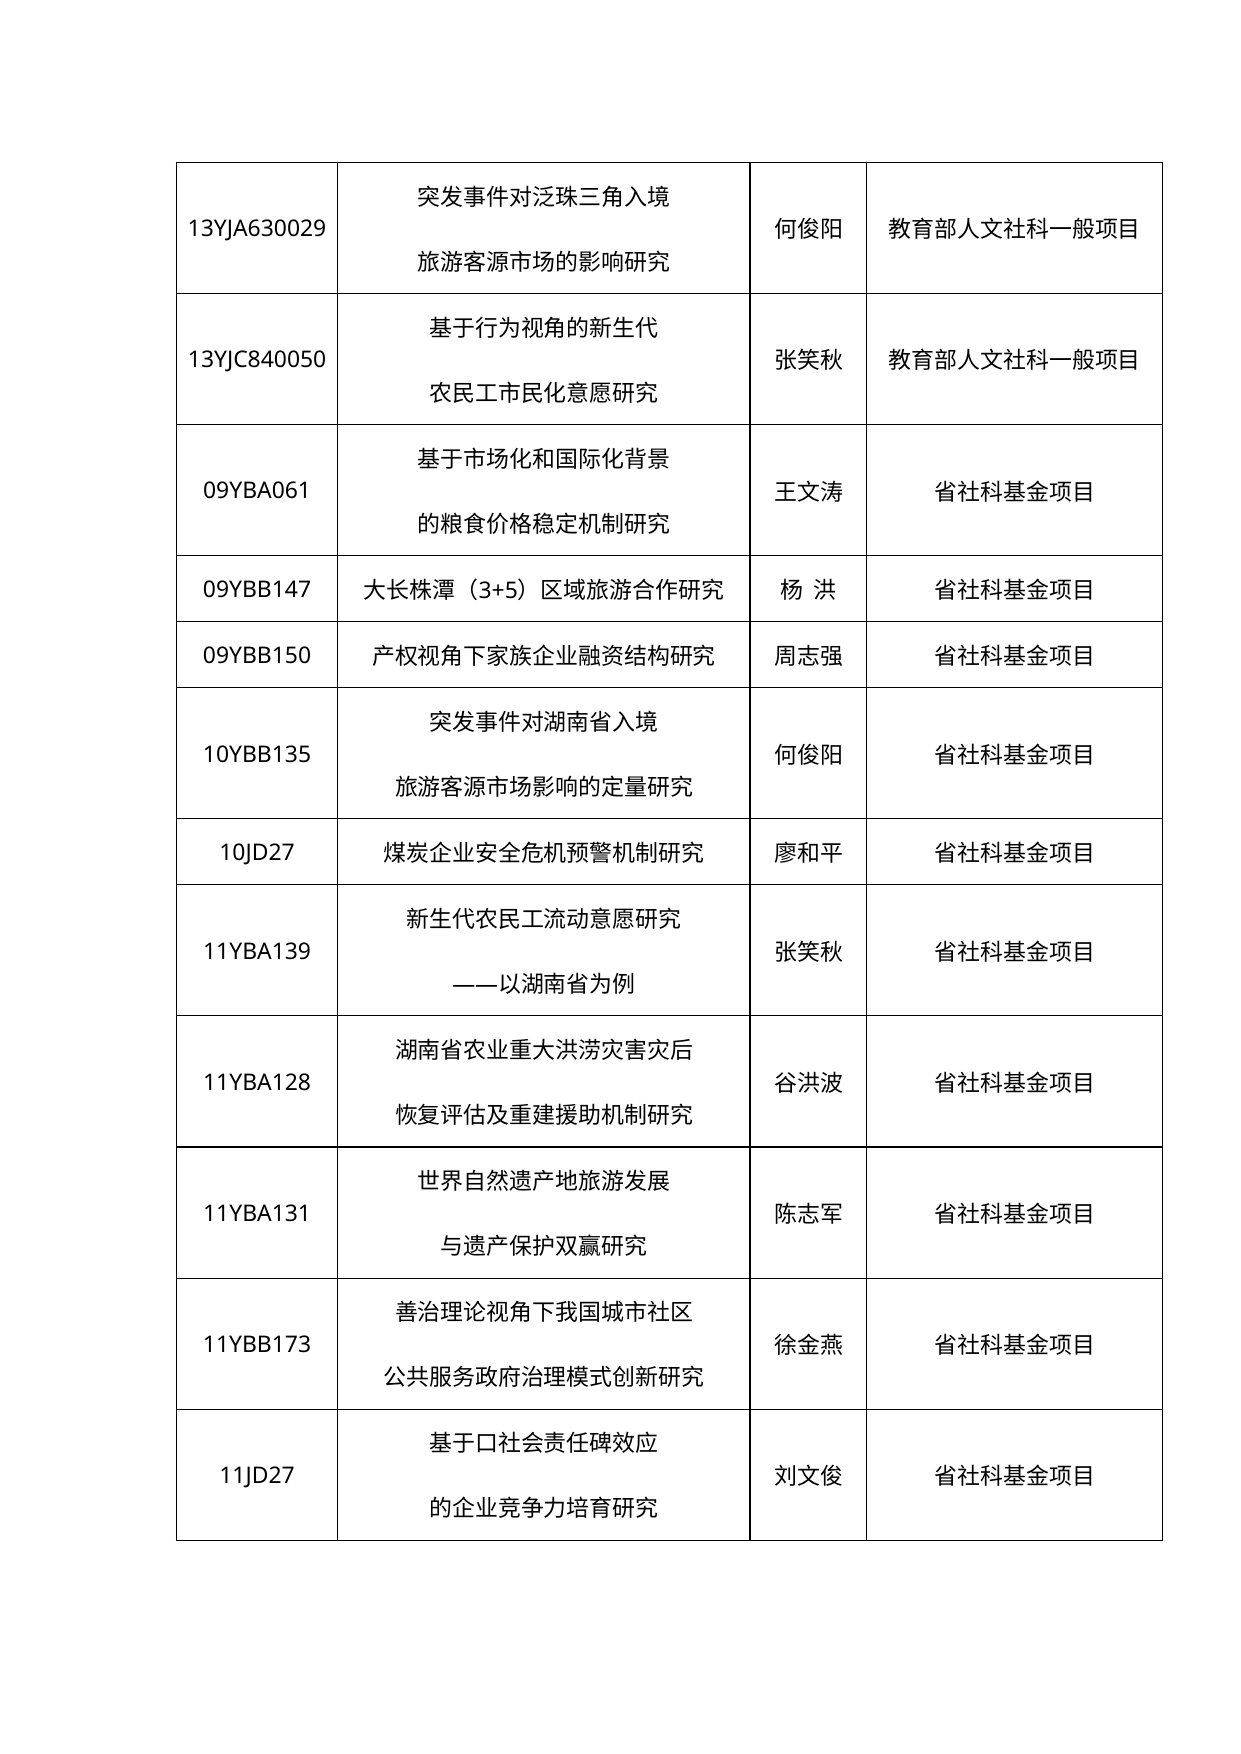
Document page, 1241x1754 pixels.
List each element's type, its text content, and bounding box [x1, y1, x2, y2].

table_cell 何俊阳 [751, 688, 866, 818]
table_cell 刘文俊 [751, 1410, 866, 1539]
table_cell 张笑秋 [751, 885, 866, 1015]
table_cell 张笑秋 [751, 294, 866, 424]
table_cell 11YBA139 [177, 885, 337, 1015]
table_cell 新生代农民工流动意愿研究 ——以湖南省为例 [338, 885, 749, 1015]
table_cell 基于行为视角的新生代 农民工市民化意愿研究 [338, 294, 749, 424]
table_cell 09YBB150 [177, 622, 337, 687]
table_cell 省社科基金项目 [867, 819, 1162, 884]
table_cell 突发事件对湖南省入境 旅游客源市场影响的定量研究 [338, 688, 749, 818]
table_cell 省社科基金项目 [867, 688, 1162, 818]
table_cell 09YBB147 [177, 556, 337, 621]
table_cell 陈志军 [751, 1148, 866, 1277]
table_cell 教育部人文社科一般项目 [867, 294, 1162, 424]
table_cell 廖和平 [751, 819, 866, 884]
table_cell 11YBA128 [177, 1016, 337, 1146]
table_cell 世界自然遗产地旅游发展 与遗产保护双赢研究 [338, 1148, 749, 1277]
table_cell 省社科基金项目 [867, 425, 1162, 555]
table_cell 王文涛 [751, 425, 866, 555]
table_cell 09YBA061 [177, 425, 337, 555]
table_cell 何俊阳 [751, 163, 866, 293]
table_cell 煤炭企业安全危机预警机制研究 [338, 819, 749, 884]
table_cell 10YBB135 [177, 688, 337, 818]
table_cell 杨 洪 [751, 556, 866, 621]
table_cell 13YJC840050 [177, 294, 337, 424]
table_cell 善治理论视角下我国城市社区 公共服务政府治理模式创新研究 [338, 1279, 749, 1408]
table_cell 产权视角下家族企业融资结构研究 [338, 622, 749, 687]
table_cell 谷洪波 [751, 1016, 866, 1146]
table_cell 省社科基金项目 [867, 1016, 1162, 1146]
table_cell 周志强 [751, 622, 866, 687]
table_cell 省社科基金项目 [867, 1148, 1162, 1277]
table_cell 教育部人文社科一般项目 [867, 163, 1162, 293]
table_cell 基于市场化和国际化背景 的粮食价格稳定机制研究 [338, 425, 749, 555]
table_cell 省社科基金项目 [867, 556, 1162, 621]
table_cell 突发事件对泛珠三角入境 旅游客源市场的影响研究 [338, 163, 749, 293]
table_cell 省社科基金项目 [867, 1279, 1162, 1408]
table_cell 徐金燕 [751, 1279, 866, 1408]
table_cell 11YBB173 [177, 1279, 337, 1408]
table_cell 13YJA630029 [177, 163, 337, 293]
table_cell 10JD27 [177, 819, 337, 884]
table_cell 基于口社会责任碑效应 的企业竞争力培育研究 [338, 1410, 749, 1539]
table_cell 11JD27 [177, 1410, 337, 1539]
table_cell 省社科基金项目 [867, 885, 1162, 1015]
table_cell 湖南省农业重大洪涝灾害灾后 恢复评估及重建援助机制研究 [338, 1016, 749, 1146]
table_cell 省社科基金项目 [867, 1410, 1162, 1539]
table_cell 大长株潭（3+5）区域旅游合作研究 [338, 556, 749, 621]
table_cell 省社科基金项目 [867, 622, 1162, 687]
table_cell 11YBA131 [177, 1148, 337, 1277]
